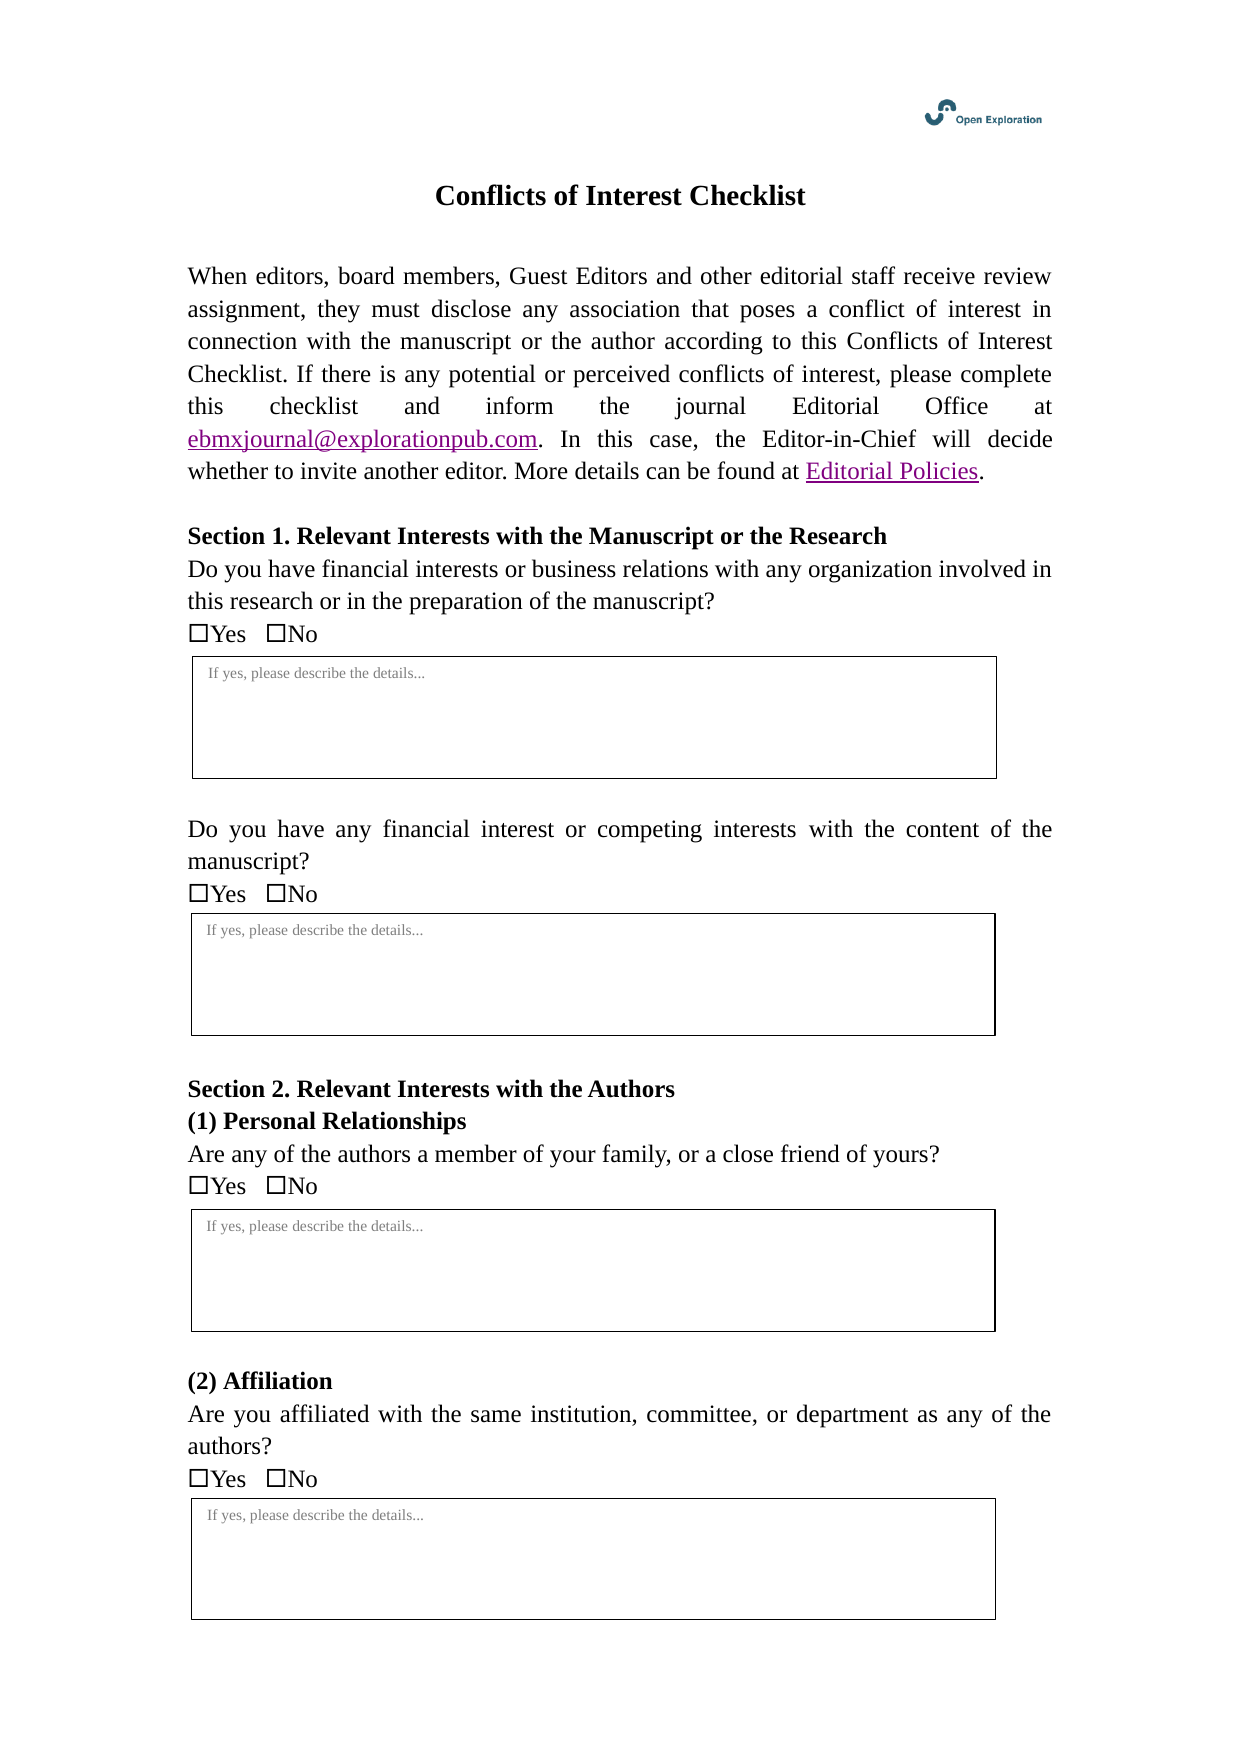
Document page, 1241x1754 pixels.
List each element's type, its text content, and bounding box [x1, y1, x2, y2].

picture [912, 90, 1053, 133]
text Do you have financial interests or business relations with any organization involved in this research or in the preparation of the manuscript? [187, 552, 1053, 617]
text Section 2. Relevant Interests with the Authors [187, 1072, 1053, 1104]
text Yes No [187, 1462, 1053, 1494]
list Affiliation [187, 1364, 1053, 1397]
text Yes No [187, 1169, 1053, 1202]
text Yes No [187, 617, 1053, 649]
list Do you have any financial interest or competing interests with the content of the manuscript? [187, 812, 1053, 877]
list When editors, board members, Guest Editors and other editorial staff receive review assignment, they must disclose any association that poses a conflict of interest in connection with the manuscript or the author according to this Conflicts of Interest Checklist. If there is any potential or perceived conflicts of interest, please complete this checklist and inform the journal Editorial Office at ebmxjournal@explorationpub.com. In this case, the Editor-in-Chief will decide whether to invite another editor. More details can be found at Editorial Policies. [187, 259, 1053, 487]
text Conflicts of Interest Checklist [187, 162, 1053, 227]
list Personal Relationships [187, 1104, 1053, 1137]
list Are any of the authors a member of your family, or a close friend of yours? [187, 1137, 1053, 1169]
text Yes No [187, 877, 1053, 909]
text Section 1. Relevant Interests with the Manuscript or the Research [187, 519, 1053, 552]
list Are you affiliated with the same institution, committee, or department as any of the authors? [187, 1397, 1053, 1462]
